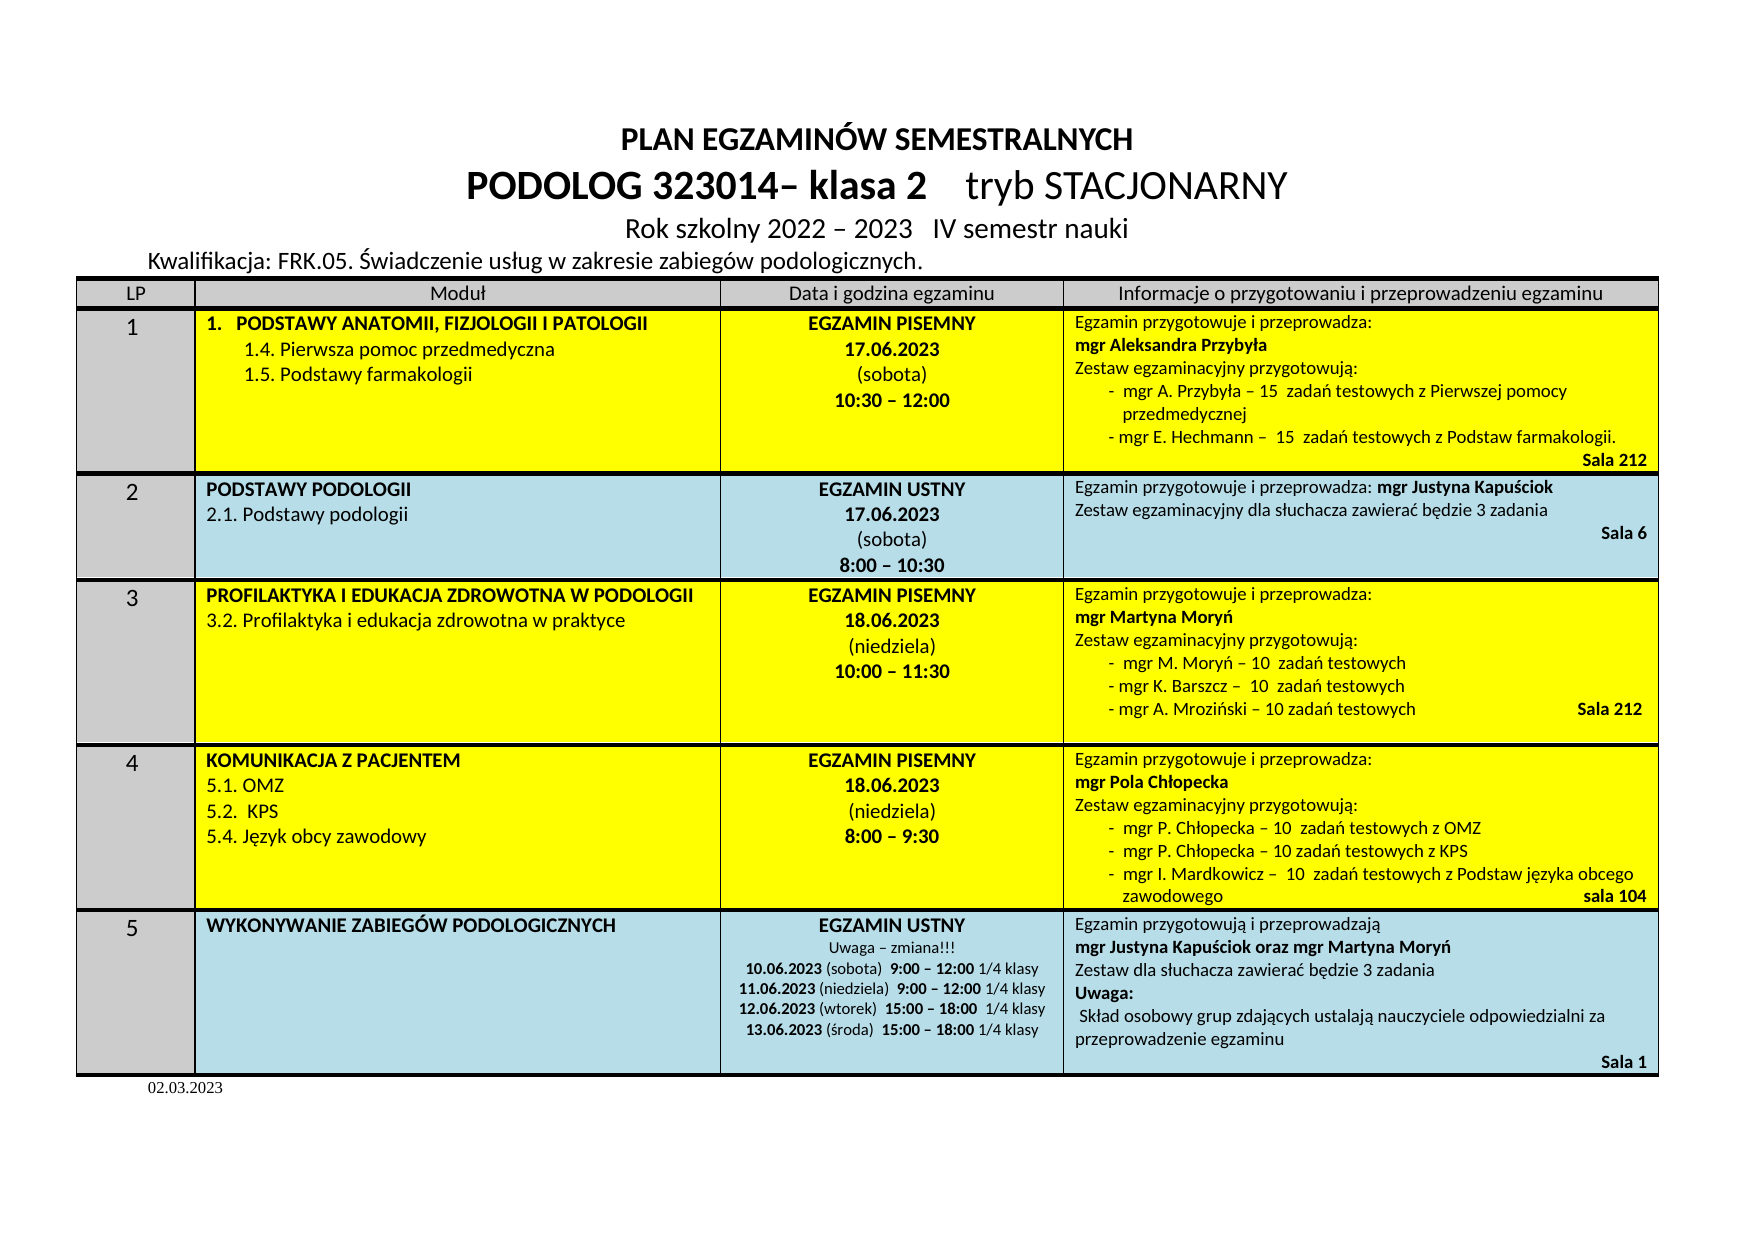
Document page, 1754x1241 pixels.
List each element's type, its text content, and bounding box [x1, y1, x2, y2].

table_cell [77, 311, 194, 471]
text 02.03.2023 [148, 1077, 1606, 1097]
table_cell [77, 476, 194, 577]
table_cell [77, 912, 194, 1073]
text Rok szkolny 2022 – 2023 IV semestr nauki [148, 210, 1606, 245]
table_cell EGZAMIN USTNY 17.06.2023 (sobota) 8:00 – 10:30 [721, 476, 1063, 577]
table_cell WYKONYWANIE ZABIEGÓW PODOLOGICZNYCH [196, 912, 720, 1073]
table_cell Egzamin przygotowuje i przeprowadza: mgr Aleksandra Przybyła Zestaw egzaminacyjny przygotowują: - mgr A. Przybyła – 15 zadań testowych z Pierwszej pomocy przedmedycznej - mgr E. Hechmann – 15 zadań testowych z Podstaw farmakologii. Sala 212 [1064, 311, 1658, 471]
table_cell Egzamin przygotowuje i przeprowadza: mgr Martyna Moryń Zestaw egzaminacyjny przygotowują: - mgr M. Moryń – 10 zadań testowych - mgr K. Barszcz – 10 zadań testowych - mgr A. Mroziński – 10 zadań testowych Sala 212 [1064, 582, 1658, 742]
table_cell EGZAMIN PISEMNY 18.06.2023 (niedziela) 10:00 – 11:30 [721, 582, 1063, 742]
table_cell Egzamin przygotowują i przeprowadzają mgr Justyna Kapuściok oraz mgr Martyna Moryń Zestaw dla słuchacza zawierać będzie 3 zadania Uwaga: Skład osobowy grup zdających ustalają nauczyciele odpowiedzialni za przeprowadzenie egzaminu Sala 1 [1064, 912, 1658, 1073]
table_header Moduł [196, 281, 720, 306]
table_cell [77, 582, 194, 742]
table_cell PODSTAWY ANATOMII, FIZJOLOGII I PATOLOGII 1.4. Pierwsza pomoc przedmedyczna 1.5. Podstawy farmakologii [196, 311, 720, 471]
table_cell PROFILAKTYKA I EDUKACJA ZDROWOTNA W PODOLOGII 3.2. Profilaktyka i edukacja zdrowotna w praktyce [196, 582, 720, 742]
table_cell PODSTAWY PODOLOGII 2.1. Podstawy podologii [196, 476, 720, 577]
table_cell EGZAMIN PISEMNY 17.06.2023 (sobota) 10:30 – 12:00 [721, 311, 1063, 471]
text PODOLOG 323014– klasa 2 tryb STACJONARNY [148, 159, 1606, 210]
text PLAN EGZAMINÓW SEMESTRALNYCH [148, 118, 1606, 159]
table_header Informacje o przygotowaniu i przeprowadzeniu egzaminu [1064, 281, 1658, 306]
text Kwalifikacja: FRK.05. Świadczenie usług w zakresie zabiegów podologicznych. [148, 245, 1606, 276]
table_header LP [77, 281, 194, 306]
table_cell EGZAMIN USTNY Uwaga – zmiana!!! 10.06.2023 (sobota) 9:00 – 12:00 1/4 klasy 11.06.2023 (niedziela) 9:00 – 12:00 1/4 klasy 12.06.2023 (wtorek) 15:00 – 18:00 1/4 klasy 13.06.2023 (środa) 15:00 – 18:00 1/4 klasy [721, 912, 1063, 1073]
table_cell Egzamin przygotowuje i przeprowadza: mgr Justyna Kapuściok Zestaw egzaminacyjny dla słuchacza zawierać będzie 3 zadania Sala 6 [1064, 476, 1658, 577]
table_cell [77, 747, 194, 908]
table_header Data i godzina egzaminu [721, 281, 1063, 306]
table_cell KOMUNIKACJA Z PACJENTEM 5.1. OMZ 5.2. KPS 5.4. Język obcy zawodowy [196, 747, 720, 908]
table_cell EGZAMIN PISEMNY 18.06.2023 (niedziela) 8:00 – 9:30 [721, 747, 1063, 908]
table_cell Egzamin przygotowuje i przeprowadza: mgr Pola Chłopecka Zestaw egzaminacyjny przygotowują: - mgr P. Chłopecka – 10 zadań testowych z OMZ - mgr P. Chłopecka – 10 zadań testowych z KPS - mgr I. Mardkowicz – 10 zadań testowych z Podstaw języka obcego zawodowego sala 104 [1064, 747, 1658, 908]
